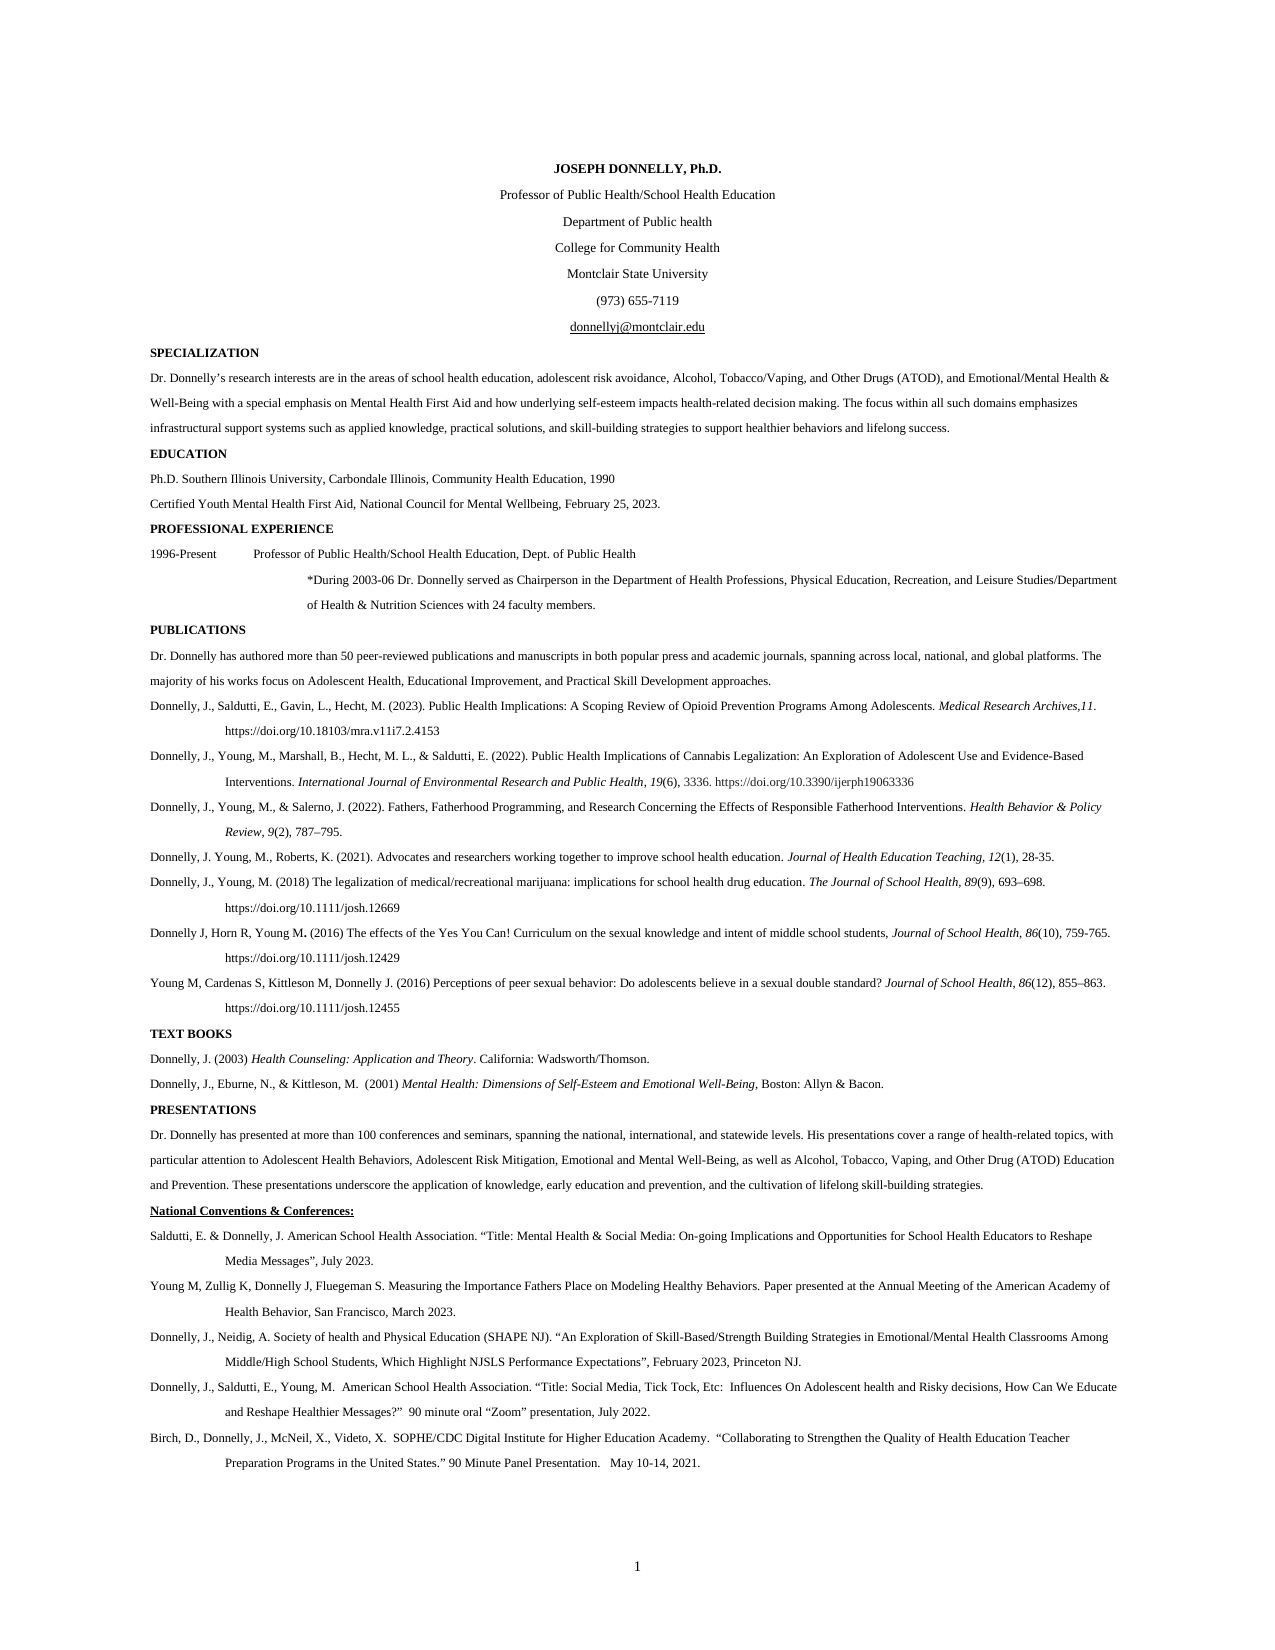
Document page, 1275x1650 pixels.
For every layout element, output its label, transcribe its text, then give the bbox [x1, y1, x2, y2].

text EDUCATION [150, 436, 1125, 461]
text PRESENTATIONS [150, 1092, 1125, 1117]
text JOSEPH DONNELLY, Ph.D. [150, 150, 1125, 176]
text PROFESSIONAL EXPERIENCE [150, 511, 1125, 536]
text (973) 655-7119 [150, 282, 1125, 308]
text Dr. Donnelly has presented at more than 100 conferences and seminars, spanning the national, international, and statewide levels. His presentations cover a range of health-related topics, with particular attention to Adolescent Health Behaviors, Adolescent Risk Mitigation, Emotional and Mental Well-Being, as well as Alcohol, Tobacco, Vaping, and Other Drug (ATOD) Education and Prevention. These presentations underscore the application of knowledge, early education and prevention, and the cultivation of lifelong skill-building strategies. [150, 1117, 1125, 1192]
text PUBLICATIONS [150, 612, 1125, 637]
text Donnelly, J., Eburne, N., & Kittleson, M. (2001) Mental Health: Dimensions of Self-Esteem and Emotional Well-Being, Boston: Allyn & Bacon. [150, 1066, 1125, 1092]
text SPECIALIZATION [150, 334, 1125, 360]
text Dr. Donnelly’s research interests are in the areas of school health education, adolescent risk avoidance, Alcohol, Tobacco/Vaping, and Other Drugs (ATOD), and Emotional/Mental Health & Well-Being with a special emphasis on Mental Health First Aid and how underlying self-esteem impacts health-related decision making. The focus within all such domains emphasizes infrastructural support systems such as applied knowledge, practical solutions, and skill-building strategies to support healthier behaviors and lifelong success. [150, 360, 1125, 435]
text Certified Youth Mental Health First Aid, National Council for Mental Wellbeing, February 25, 2023. [150, 486, 1125, 511]
text Dr. Donnelly has authored more than 50 peer-reviewed publications and manuscripts in both popular press and academic journals, spanning across local, national, and global platforms. The majority of his works focus on Adolescent Health, Educational Improvement, and Practical Skill Development approaches. [150, 637, 1125, 688]
text Professor of Public Health/School Health Education [150, 176, 1125, 203]
text Saldutti, E. & Donnelly, J. American School Health Association. “Title: Mental Health & Social Media: On-going Implications and Opportunities for School Health Educators to Reshape Media Messages”, July 2023. [150, 1218, 1125, 1268]
text Ph.D. Southern Illinois University, Carbondale Illinois, Community Health Education, 1990 [150, 461, 1125, 486]
text Department of Public health [150, 203, 1125, 229]
text *During 2003-06 Dr. Donnelly served as Chairperson in the Department of Health Professions, Physical Education, Recreation, and Leisure Studies/Department of Health & Nutrition Sciences with 24 faculty members. [164, 562, 1125, 612]
text National Conventions & Conferences: [150, 1193, 1125, 1218]
text Donnelly, J., Saldutti, E., Gavin, L., Hecht, M. (2023). Public Health Implications: A Scoping Review of Opioid Prevention Programs Among Adolescents. Medical Research Archives,11. https://doi.org/10.18103/mra.v11i7.2.4153 [150, 688, 1125, 738]
text TEXT BOOKS [150, 1016, 1125, 1041]
text Birch, D., Donnelly, J., McNeil, X., Videto, X. SOPHE/CDC Digital Institute for Higher Education Academy. “Collaborating to Strengthen the Quality of Health Education Teacher Preparation Programs in the United States.” 90 Minute Panel Presentation. May 10-14, 2021. [150, 1419, 1125, 1470]
text donnellyj@montclair.edu [150, 308, 1125, 334]
text Donnelly, J., Young, M. (2018) The legalization of medical/recreational marijuana: implications for school health drug education. The Journal of School Health, 89(9), 693–698. https://doi.org/10.1111/josh.12669 [150, 864, 1125, 915]
text Donnelly J, Horn R, Young M. (2016) The effects of the Yes You Can! Curriculum on the sexual knowledge and intent of middle school students, Journal of School Health, 86(10), 759-765. https://doi.org/10.1111/josh.12429 [150, 915, 1125, 965]
text Donnelly, J., Young, M., & Salerno, J. (2022). Fathers, Fatherhood Programming, and Research Concerning the Effects of Responsible Fatherhood Interventions. Health Behavior & Policy Review, 9(2), 787–795. [150, 789, 1125, 839]
text College for Community Health [150, 229, 1125, 255]
text Donnelly, J., Neidig, A. Society of health and Physical Education (SHAPE NJ). “An Exploration of Skill-Based/Strength Building Strategies in Emotional/Mental Health Classrooms Among Middle/High School Students, Which Highlight NJSLS Performance Expectations”, February 2023, Princeton NJ. [150, 1319, 1125, 1369]
text Donnelly, J. (2003) Health Counseling: Application and Theory. California: Wadsworth/Thomson. [150, 1041, 1125, 1066]
text Donnelly, J., Young, M., Marshall, B., Hecht, M. L., & Saldutti, E. (2022). Public Health Implications of Cannabis Legalization: An Exploration of Adolescent Use and Evidence-Based Interventions. International Journal of Environmental Research and Public Health, 19(6), 3336. https://doi.org/10.3390/ijerph19063336 [150, 738, 1125, 789]
text Young M, Zullig K, Donnelly J, Fluegeman S. Measuring the Importance Fathers Place on Modeling Healthy Behaviors. Paper presented at the Annual Meeting of the American Academy of Health Behavior, San Francisco, March 2023. [150, 1268, 1125, 1319]
text Donnelly, J., Saldutti, E., Young, M. American School Health Association. “Title: Social Media, Tick Tock, Etc: Influences On Adolescent health and Risky decisions, How Can We Educate and Reshape Healthier Messages?” 90 minute oral “Zoom” presentation, July 2022. [150, 1369, 1125, 1419]
text 1996-Present Professor of Public Health/School Health Education, Dept. of Public Health [150, 536, 1125, 562]
text Donnelly, J. Young, M., Roberts, K. (2021). Advocates and researchers working together to improve school health education. Journal of Health Education Teaching, 12(1), 28-35. [150, 839, 1125, 864]
text Montclair State University [150, 255, 1125, 282]
text Young M, Cardenas S, Kittleson M, Donnelly J. (2016) Perceptions of peer sexual behavior: Do adolescents believe in a sexual double standard? Journal of School Health, 86(12), 855–863. https://doi.org/10.1111/josh.12455 [150, 965, 1125, 1016]
